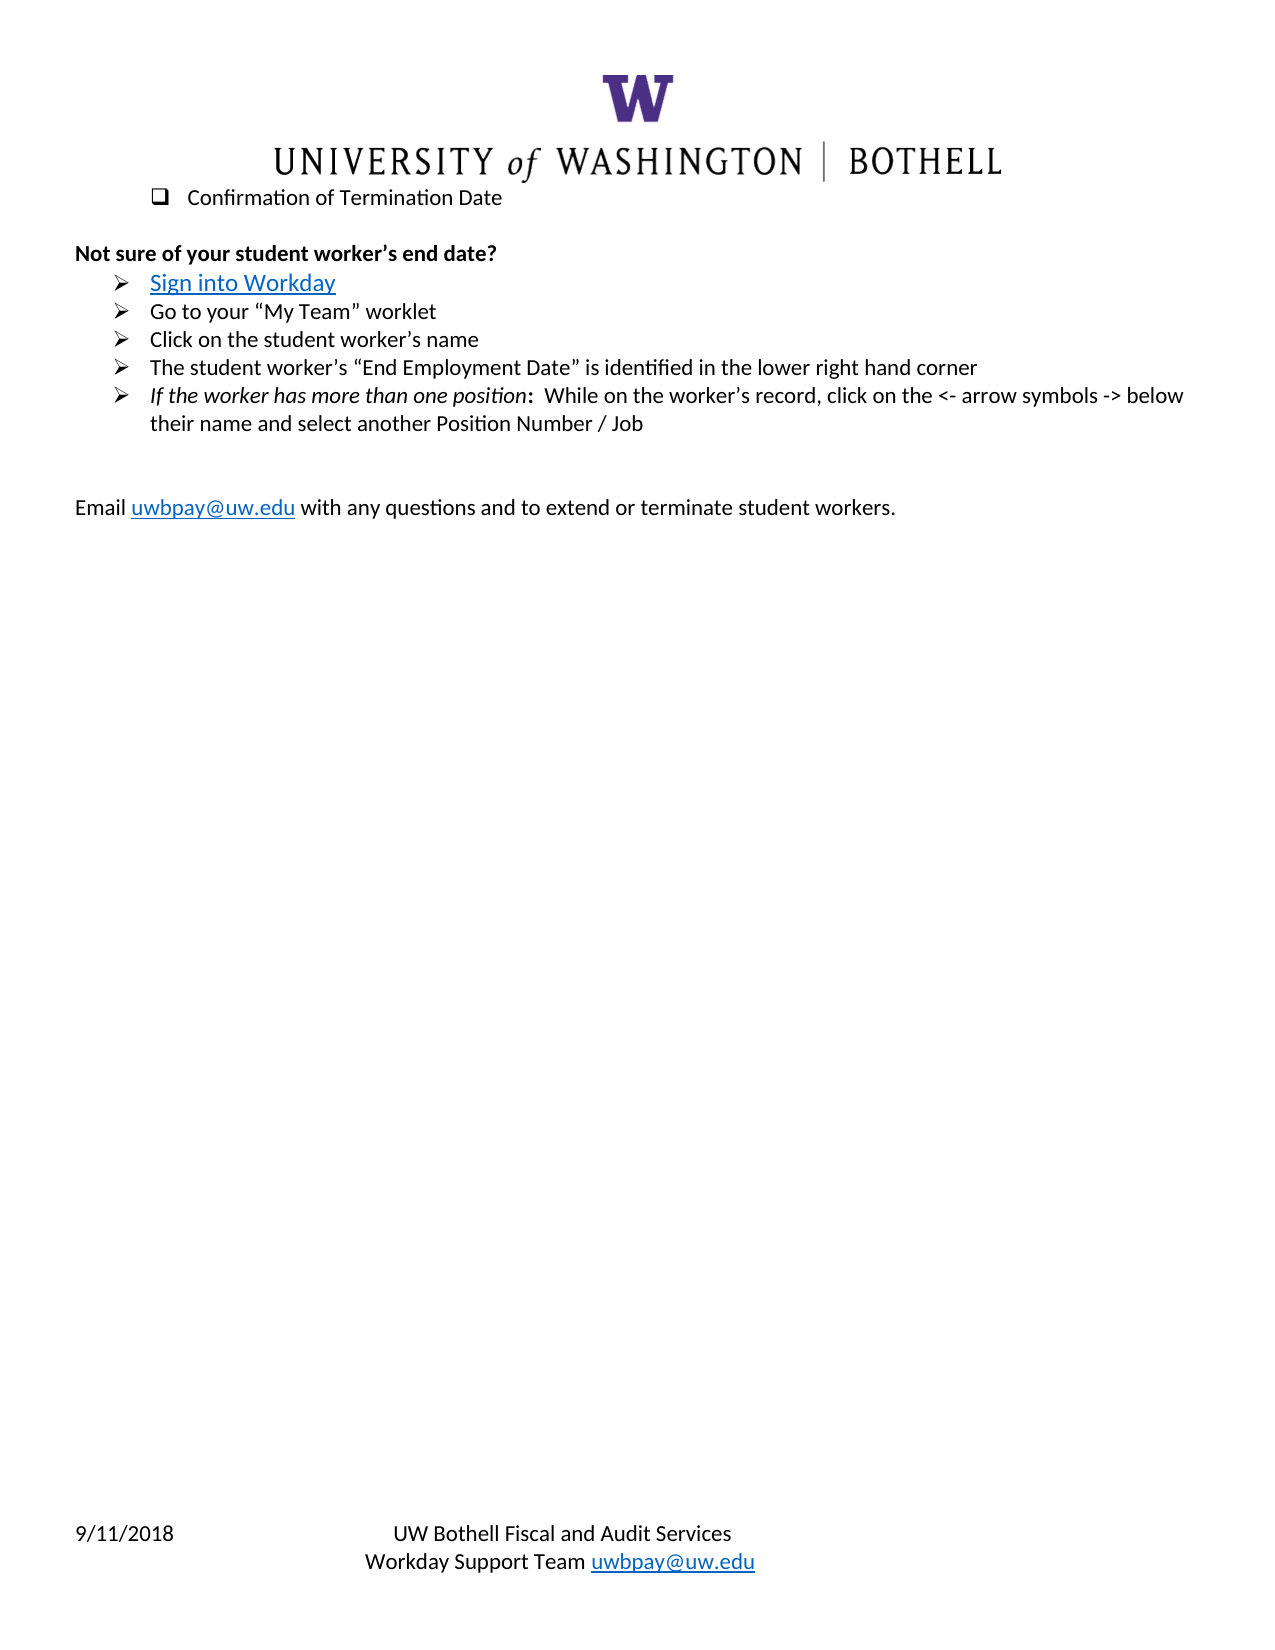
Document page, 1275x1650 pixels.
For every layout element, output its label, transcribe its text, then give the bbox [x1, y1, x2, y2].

list The student worker’s “End Employment Date” is identified in the lower right hand corner [112, 353, 1200, 381]
list Go to your “My Team” worklet [112, 297, 1200, 325]
list If the worker has more than one position: While on the worker’s record, click on the <- arrow symbols -> below their name and select another Position Number / Job [112, 381, 1200, 437]
text Email uwbpay@uw.edu with any questions and to extend or terminate student workers. [75, 493, 1200, 522]
list Confirmation of Termination Date [150, 183, 1200, 211]
picture [274, 75, 1001, 183]
text Not sure of your student worker’s end date? [75, 239, 1200, 267]
list Sign into Workday [112, 267, 1200, 297]
list Click on the student worker’s name [112, 325, 1200, 353]
